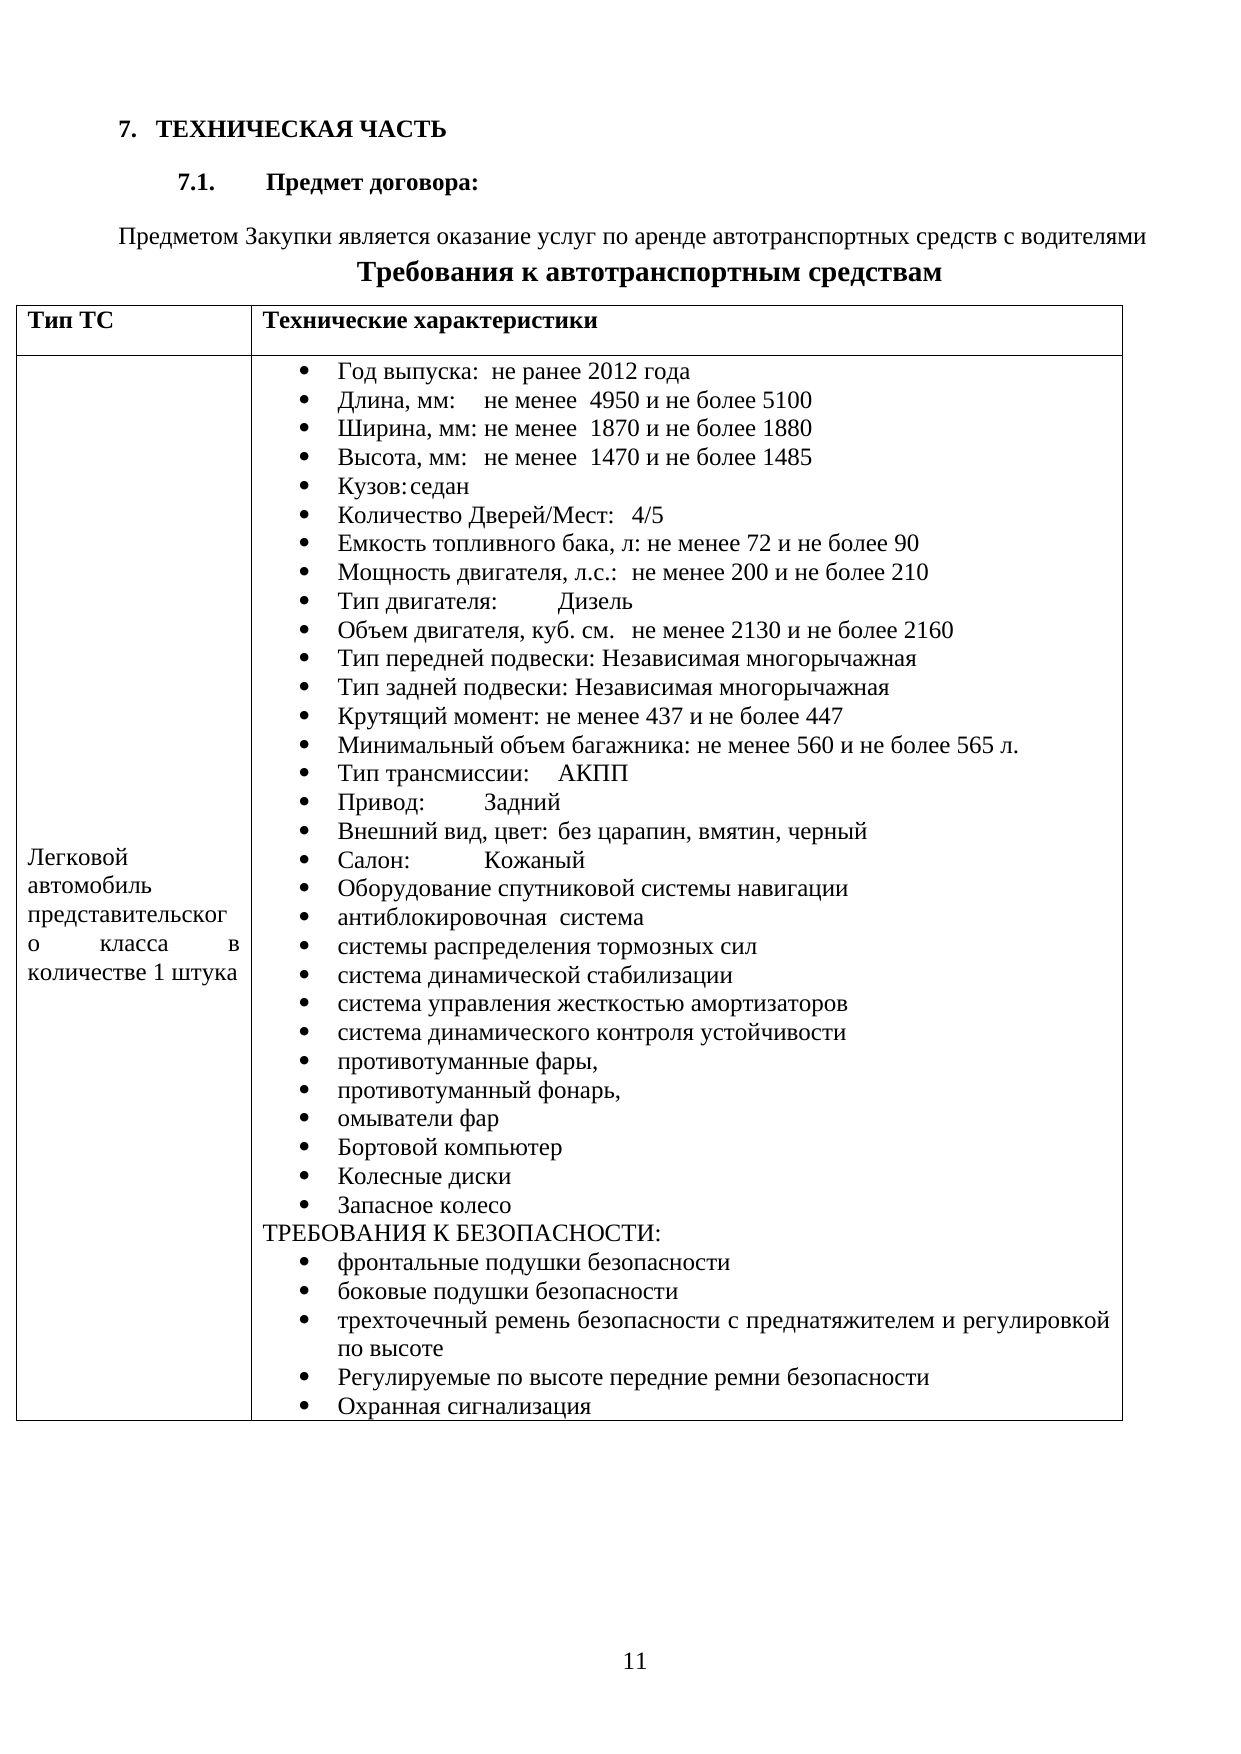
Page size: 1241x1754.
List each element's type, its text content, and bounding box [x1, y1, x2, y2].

text Предметом Закупки является оказание услуг по аренде автотранспортных средств с водителями [118, 221, 1152, 250]
table_cell Год выпуска: не ранее 2012 года Длина, мм: не менее 4950 и не более 5100 Ширина, мм: не менее 1870 и не более 1880 Высота, мм: не менее 1470 и не более 1485 Кузов: седан Количество Дверей/Мест: 4/5 Емкость топливного бака, л: не менее 72 и не более 90 Мощность двигателя, л.с.: не менее 200 и не более 210 Тип двигателя: Дизель Объем двигателя, куб. см. не менее 2130 и не более 2160 Тип передней подвески: Независимая многорычажная Тип задней подвески: Независимая многорычажная Крутящий момент: не менее 437 и не более 447 Минимальный объем багажника: не менее 560 и не более 565 л. Тип трансмиссии: АКПП Привод: Задний Внешний вид, цвет: без царапин, вмятин, черный Салон: Кожаный Оборудование спутниковой системы навигации антиблокировочная система системы распределения тормозных сил система динамической стабилизации система управления жесткостью амортизаторов система динамического контроля устойчивости противотуманные фары, противотуманный фонарь, омыватели фар Бортовой компьютер Колесные диски Запасное колесо ТРЕБОВАНИЯ К БЕЗОПАСНОСТИ: фронтальные подушки безопасности боковые подушки безопасности трехточечный ремень безопасности с преднатяжителем и регулировкой по высоте Регулируемые по высоте передние ремни безопасности Охранная сигнализация [252, 356, 1122, 1420]
list Предмет договора: [177, 167, 1152, 196]
table_header Технические характеристики [252, 306, 1122, 355]
table_cell Легковой автомобиль представительского класса в количестве 1 штука [17, 356, 251, 1420]
table_header Тип ТС [17, 306, 251, 355]
subtitle ТЕХНИЧЕСКАЯ ЧАСТЬ [118, 114, 1152, 142]
text Требования к автотранспортным средствам [148, 254, 1152, 288]
